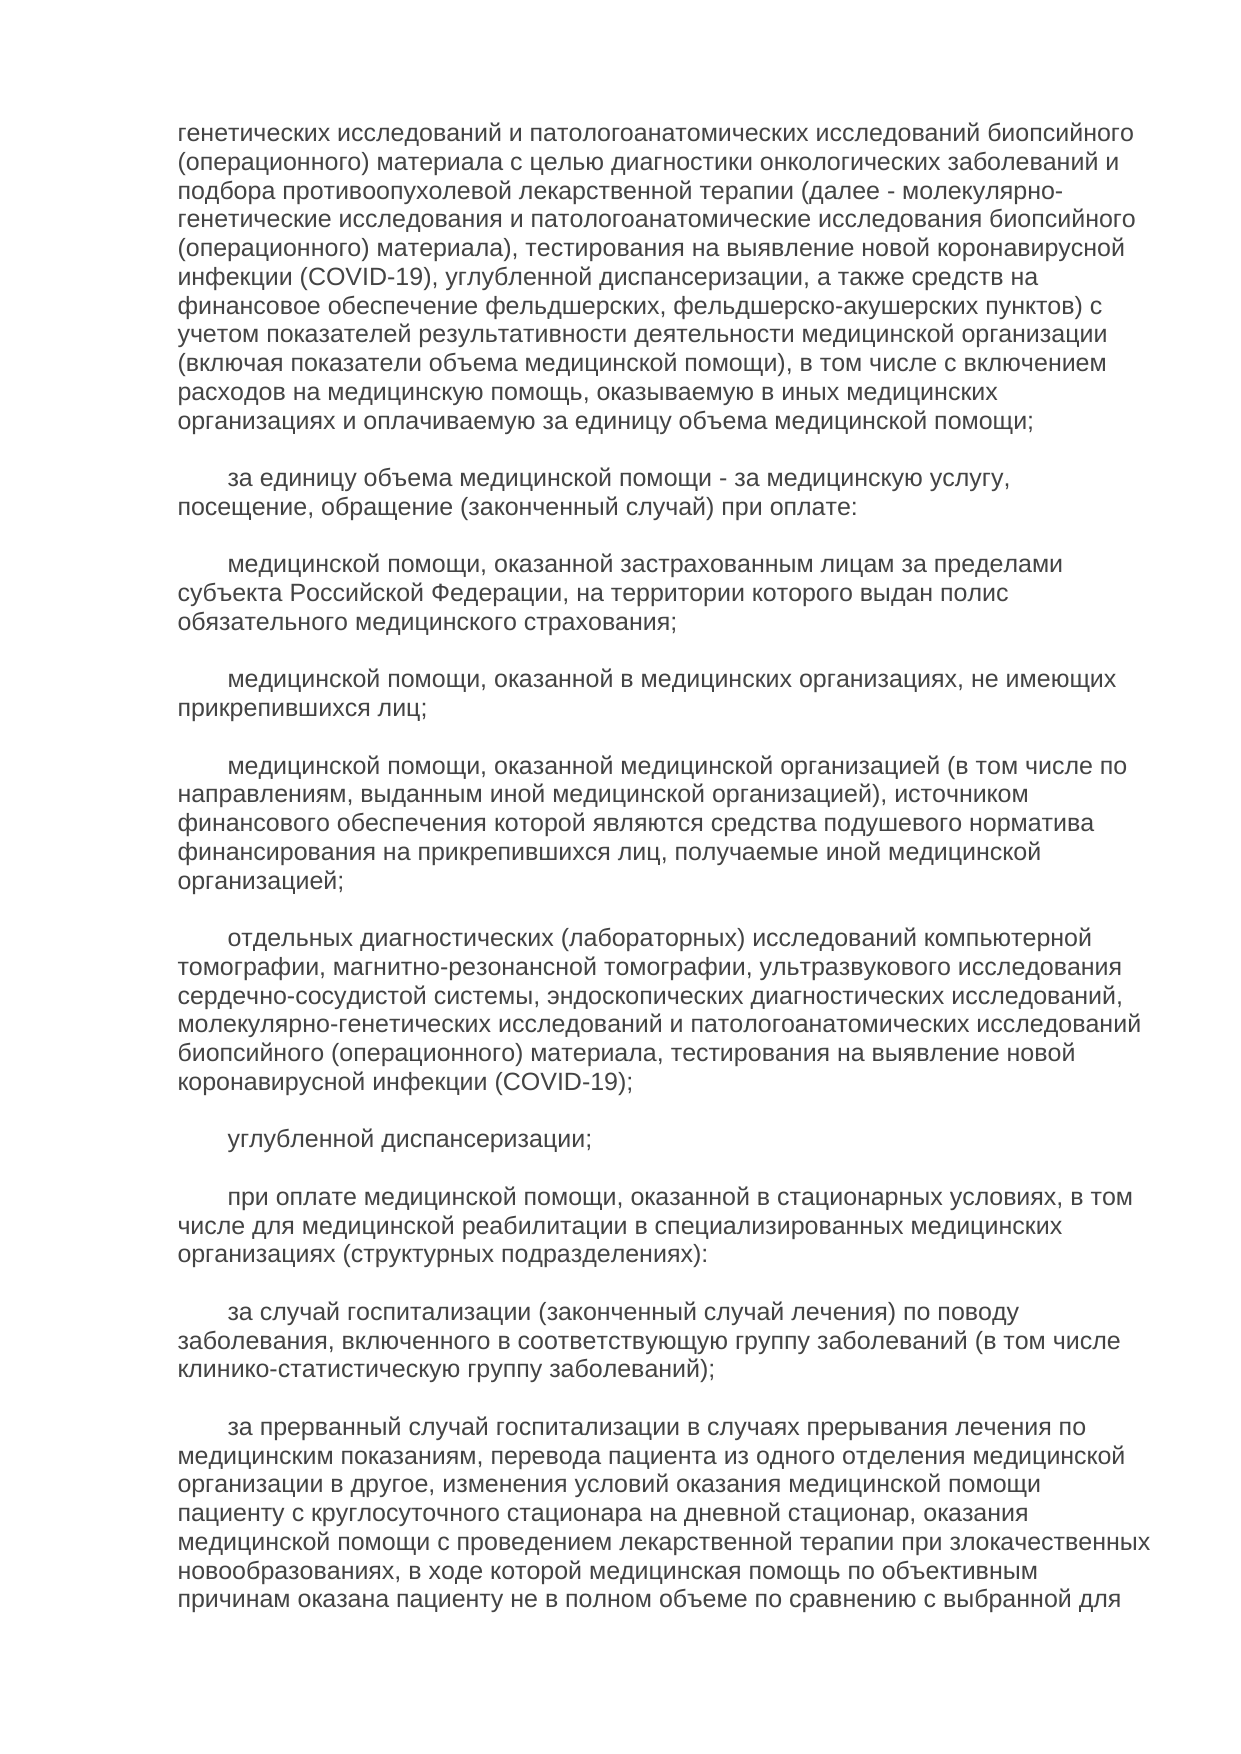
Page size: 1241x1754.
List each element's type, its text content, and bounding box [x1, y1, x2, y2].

text медицинской помощи, оказанной медицинской организацией (в том числе по направлениям, выданным иной медицинской организацией), источником финансового обеспечения которой являются средства подушевого норматива финансирования на прикрепившихся лиц, получаемые иной медицинской организацией; [177, 751, 1152, 923]
text за единицу объема медицинской помощи - за медицинскую услугу, посещение, обращение (законченный случай) при оплате: [177, 463, 1152, 549]
text медицинской помощи, оказанной застрахованным лицам за пределами субъекта Российской Федерации, на территории которого выдан полис обязательного медицинского страхования; [177, 549, 1152, 664]
text медицинской помощи, оказанной в медицинских организациях, не имеющих прикрепившихся лиц; [177, 664, 1152, 751]
text углубленной диспансеризации; [177, 1124, 1152, 1182]
text за случай госпитализации (законченный случай лечения) по поводу заболевания, включенного в соответствующую группу заболеваний (в том числе клинико-статистическую группу заболеваний); [177, 1297, 1152, 1412]
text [177, 1412, 1152, 1613]
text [177, 118, 1152, 463]
text отдельных диагностических (лабораторных) исследований компьютерной томографии, магнитно-резонансной томографии, ультразвукового исследования сердечно-сосудистой системы, эндоскопических диагностических исследований, молекулярно-генетических исследований и патологоанатомических исследований биопсийного (операционного) материала, тестирования на выявление новой коронавирусной инфекции (COVID-19); [177, 923, 1152, 1124]
text при оплате медицинской помощи, оказанной в стационарных условиях, в том числе для медицинской реабилитации в специализированных медицинских организациях (структурных подразделениях): [177, 1182, 1152, 1297]
